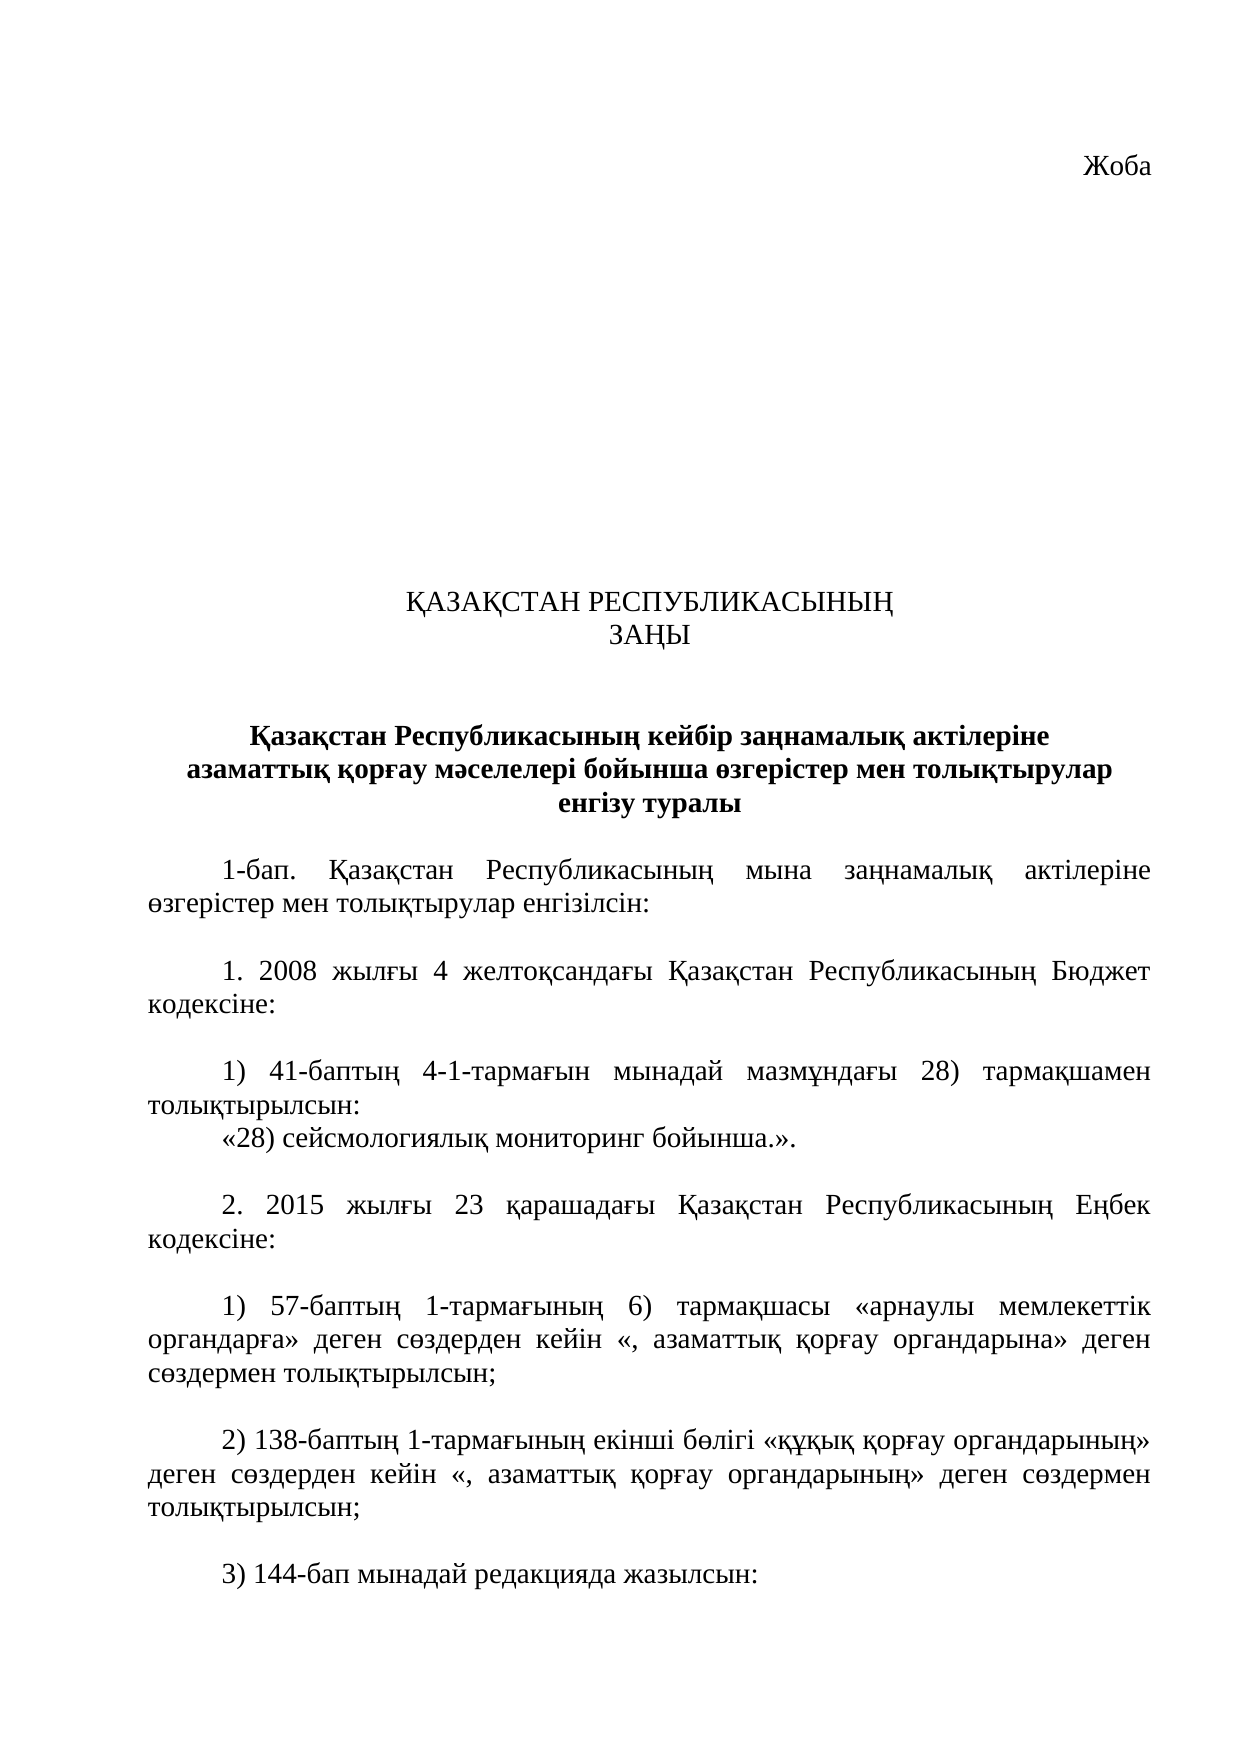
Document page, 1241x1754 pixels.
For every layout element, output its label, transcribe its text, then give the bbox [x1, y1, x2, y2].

text 1) 41-баптың 4-1-тармағын мынадай мазмұндағы 28) тармақшамен толықтырылсын: [148, 1053, 1152, 1120]
text ЗАҢЫ [148, 617, 1152, 651]
text 2) 138-баптың 1-тармағының екінші бөлігі «құқық қорғау органдарының» деген сөздерден кейін «, азаматтық қорғау органдарының» деген сөздермен толықтырылсын; [148, 1422, 1152, 1523]
text 1) 57-баптың 1-тармағының 6) тармақшасы «арнаулы мемлекеттік органдарға» деген сөздерден кейін «, азаматтық қорғау органдарына» деген сөздермен толықтырылсын; [148, 1288, 1152, 1389]
text Қазақстан Республикасының кейбір заңнамалық актілеріне [148, 718, 1152, 751]
text 2. 2015 жылғы 23 қарашадағы Қазақстан Республикасының Еңбек кодексіне: [148, 1187, 1152, 1254]
text ҚАЗАҚСТАН РЕСПУБЛИКАСЫНЫҢ [148, 584, 1152, 617]
text Жоба [148, 148, 1152, 181]
text азаматтық қорғау мәселелері бойынша өзгерістер мен толықтырулар енгізу туралы [148, 751, 1152, 818]
text 1. 2008 жылғы 4 желтоқсандағы Қазақстан Республикасының Бюджет кодексіне: [148, 953, 1152, 1020]
text «28) сейсмологиялық мониторинг бойынша.». [148, 1120, 1152, 1154]
text 3) 144-бап мынадай редакцияда жазылсын: [148, 1556, 1152, 1590]
text 1-бап. Қазақстан Республикасының мына заңнамалық актілеріне өзгерістер мен толықтырулар енгізілсін: [148, 852, 1152, 919]
